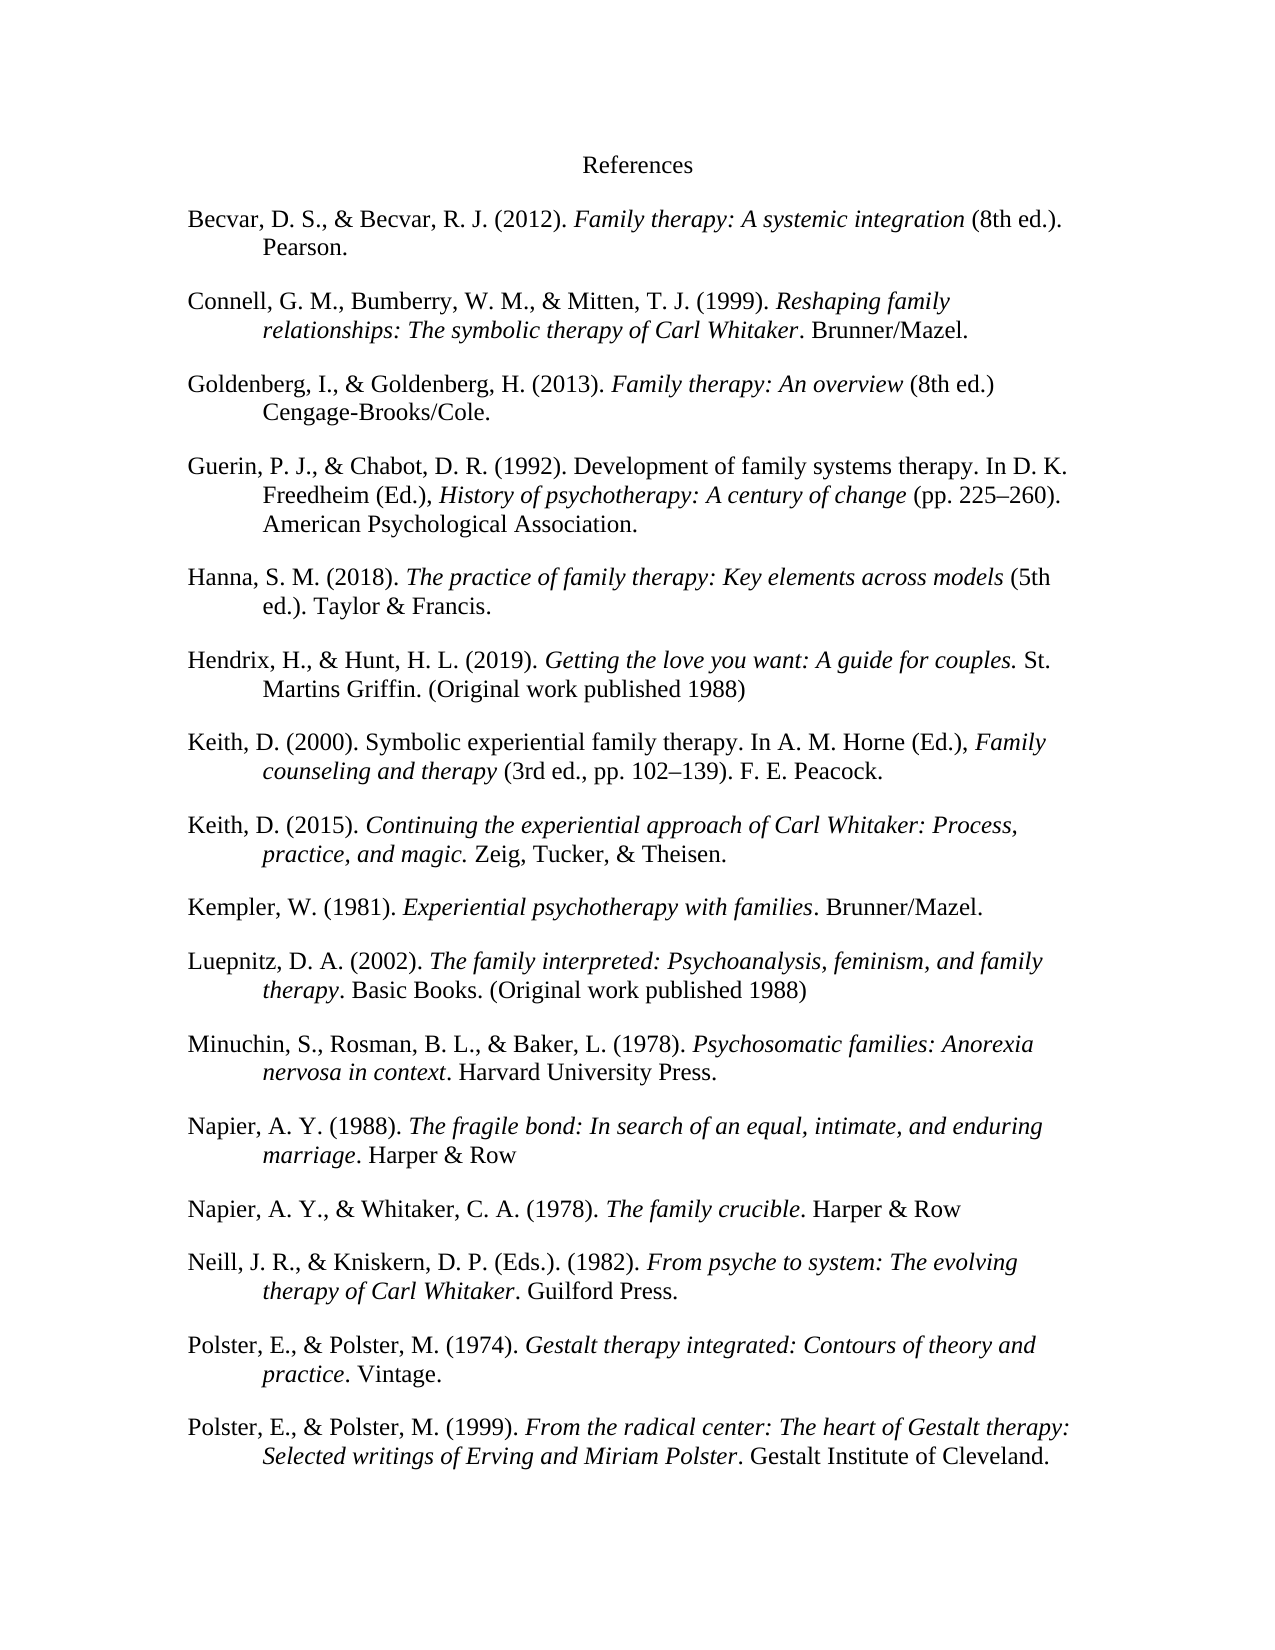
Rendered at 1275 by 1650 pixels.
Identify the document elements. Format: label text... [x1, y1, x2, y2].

text Hanna, S. M. (2018). The practice of family therapy: Key elements across models (5th ed.). Taylor & Francis. [187, 562, 1087, 620]
text References [187, 150, 1087, 179]
text Napier, A. Y., & Whitaker, C. A. (1978). The family crucible. Harper & Row [187, 1194, 1087, 1222]
text Becvar, D. S., & Becvar, R. J. (2012). Family therapy: A systemic integration (8th ed.). Pearson. [187, 204, 1087, 261]
text Neill, J. R., & Kniskern, D. P. (Eds.). (1982). From psyche to system: The evolving therapy of Carl Whitaker. Guilford Press. [187, 1247, 1087, 1305]
text Kempler, W. (1981). Experiential psychotherapy with families. Brunner/Mazel. [187, 892, 1087, 921]
text Keith, D. (2015). Continuing the experiential approach of Carl Whitaker: Process, practice, and magic. Zeig, Tucker, & Theisen. [187, 810, 1087, 867]
text Guerin, P. J., & Chabot, D. R. (1992). Development of family systems therapy. In D. K. Freedheim (Ed.), History of psychotherapy: A century of change (pp. 225–260). American Psychological Association. [187, 451, 1087, 537]
text Polster, E., & Polster, M. (1974). Gestalt therapy integrated: Contours of theory and practice. Vintage. [187, 1330, 1087, 1387]
text Minuchin, S., Rosman, B. L., & Baker, L. (1978). Psychosomatic families: Anorexia nervosa in context. Harvard University Press. [187, 1029, 1087, 1086]
text Hendrix, H., & Hunt, H. L. (2019). Getting the love you want: A guide for couples. St. Martins Griffin. (Original work published 1988) [187, 645, 1087, 702]
text Goldenberg, I., & Goldenberg, H. (2013). Family therapy: An overview (8th ed.) Cengage-Brooks/Cole. [187, 369, 1087, 426]
text Polster, E., & Polster, M. (1999). From the radical center: The heart of Gestalt therapy: Selected writings of Erving and Miriam Polster. Gestalt Institute of Cleveland. [187, 1412, 1087, 1470]
text Keith, D. (2000). Symbolic experiential family therapy. In A. M. Horne (Ed.), Family counseling and therapy (3rd ed., pp. 102–139). F. E. Peacock. [187, 727, 1087, 785]
text Napier, A. Y. (1988). The fragile bond: In search of an equal, intimate, and enduring marriage. Harper & Row [187, 1111, 1087, 1169]
text Luepnitz, D. A. (2002). The family interpreted: Psychoanalysis, feminism, and family therapy. Basic Books. (Original work published 1988) [187, 946, 1087, 1004]
text Connell, G. M., Bumberry, W. M., & Mitten, T. J. (1999). Reshaping family relationships: The symbolic therapy of Carl Whitaker. Brunner/Mazel. [187, 286, 1087, 344]
